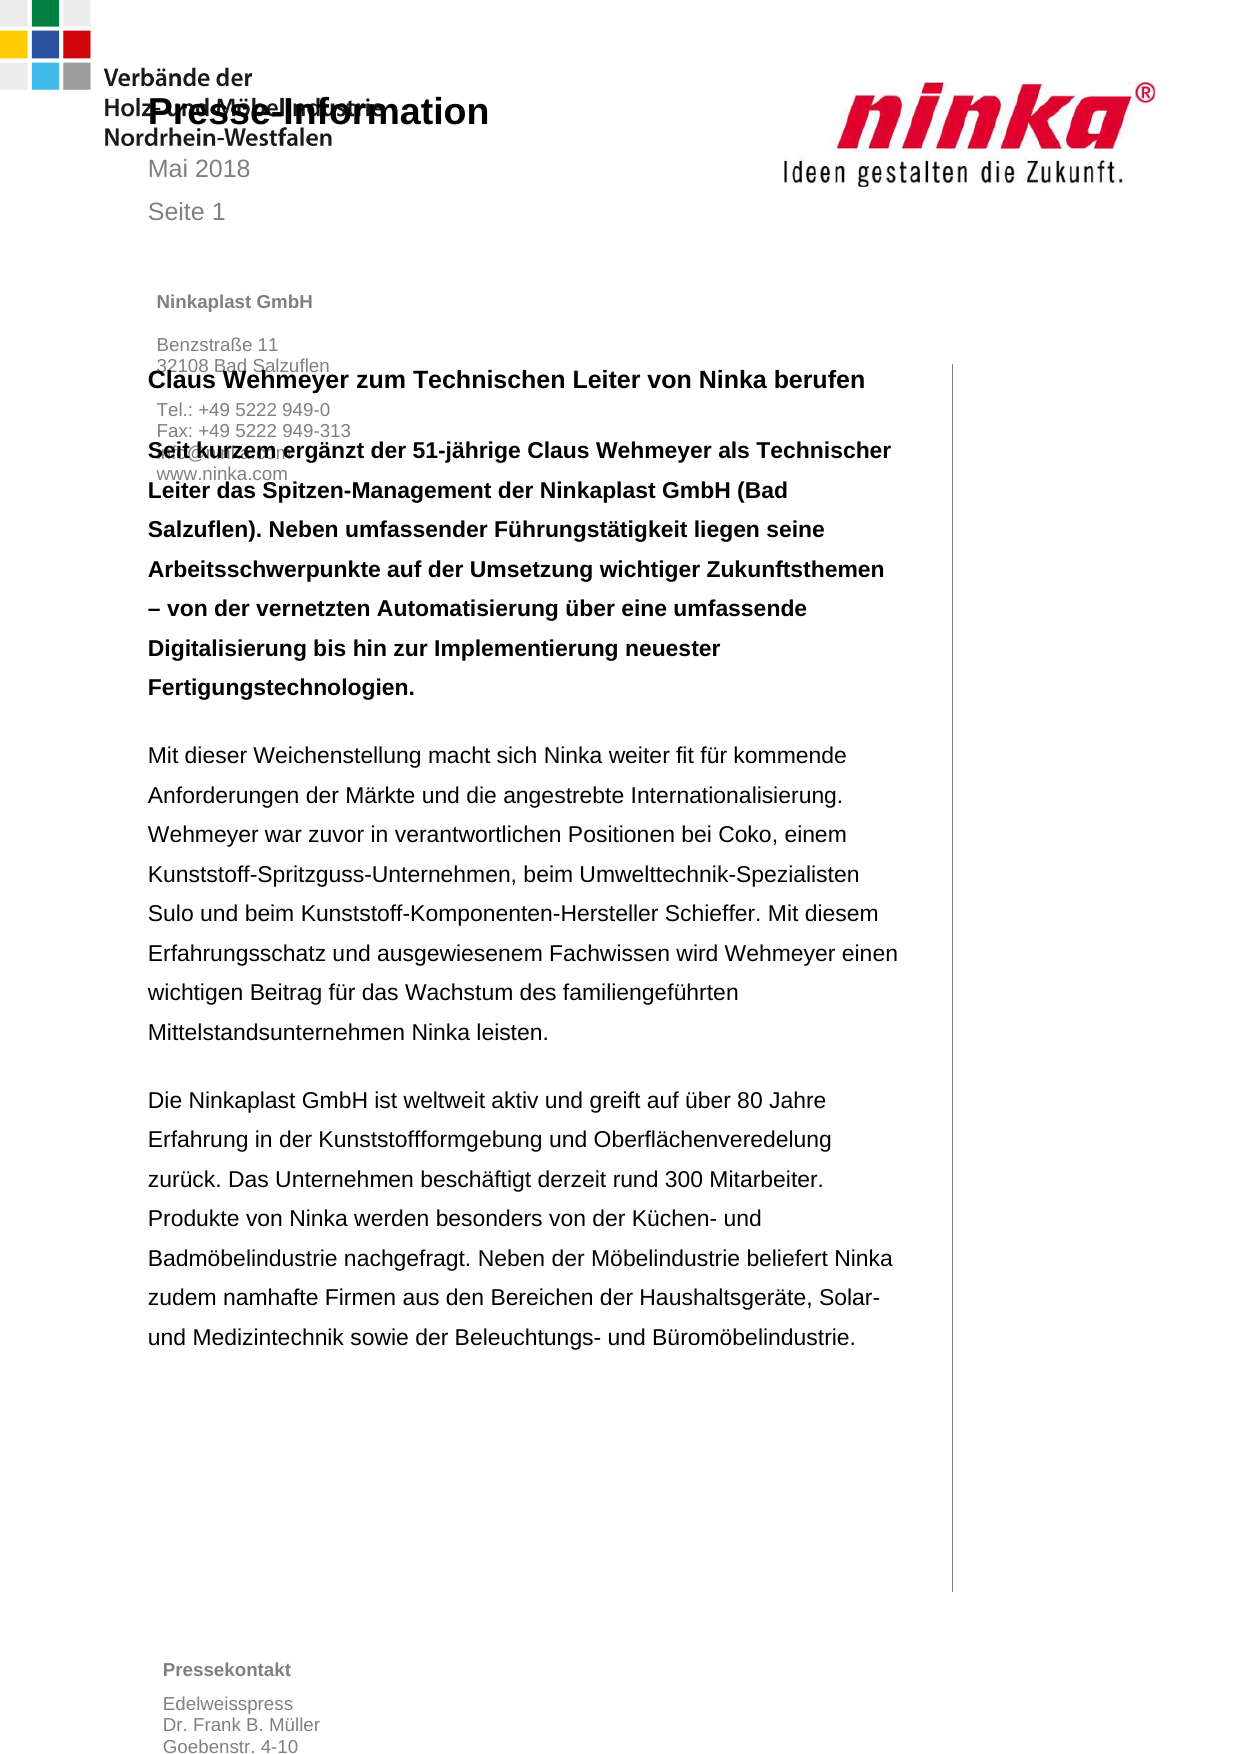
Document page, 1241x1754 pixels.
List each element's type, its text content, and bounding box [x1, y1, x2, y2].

picture [784, 82, 1155, 187]
text Claus Wehmeyer zum Technischen Leiter von Ninka berufen [148, 365, 901, 394]
text Die Ninkaplast GmbH ist weltweit aktiv und greift auf über 80 Jahre Erfahrung in der Kunststoffformgebung und Oberflächenveredelung zurück. Das Unternehmen beschäftigt derzeit rund 300 Mitarbeiter. Produkte von Ninka werden besonders von der Küchen- und Badmöbelindustrie nachgefragt. Neben der Möbelindustrie beliefert Ninka zudem namhafte Firmen aus den Bereichen der Haushaltsgeräte, Solar- und Medizintechnik sowie der Beleuchtungs- und Büromöbelindustrie. [148, 1087, 901, 1350]
picture [0, 0, 384, 152]
text Seit kurzem ergänzt der 51-jährige Claus Wehmeyer als Technischer Leiter das Spitzen-Management der Ninkaplast GmbH (Bad Salzuflen). Neben umfassender Führungstätigkeit liegen seine Arbeitsschwerpunkte auf der Umsetzung wichtiger Zukunftsthemen – von der vernetzten Automatisierung über eine umfassende Digitalisierung bis hin zur Implementierung neuester Fertigungstechnologien. [148, 437, 901, 701]
text Mit dieser Weichenstellung macht sich Ninka weiter fit für kommende Anforderungen der Märkte und die angestrebte Internationalisierung. Wehmeyer war zuvor in verantwortlichen Positionen bei Coko, einem Kunststoff-Spritzguss-Unternehmen, beim Umwelttechnik-Spezialisten Sulo und beim Kunststoff-Komponenten-Hersteller Schieffer. Mit diesem Erfahrungsschatz und ausgewiesenem Fachwissen wird Wehmeyer einen wichtigen Beitrag für das Wachstum des familiengeführten Mittelstandsunternehmen Ninka leisten. [148, 742, 901, 1045]
